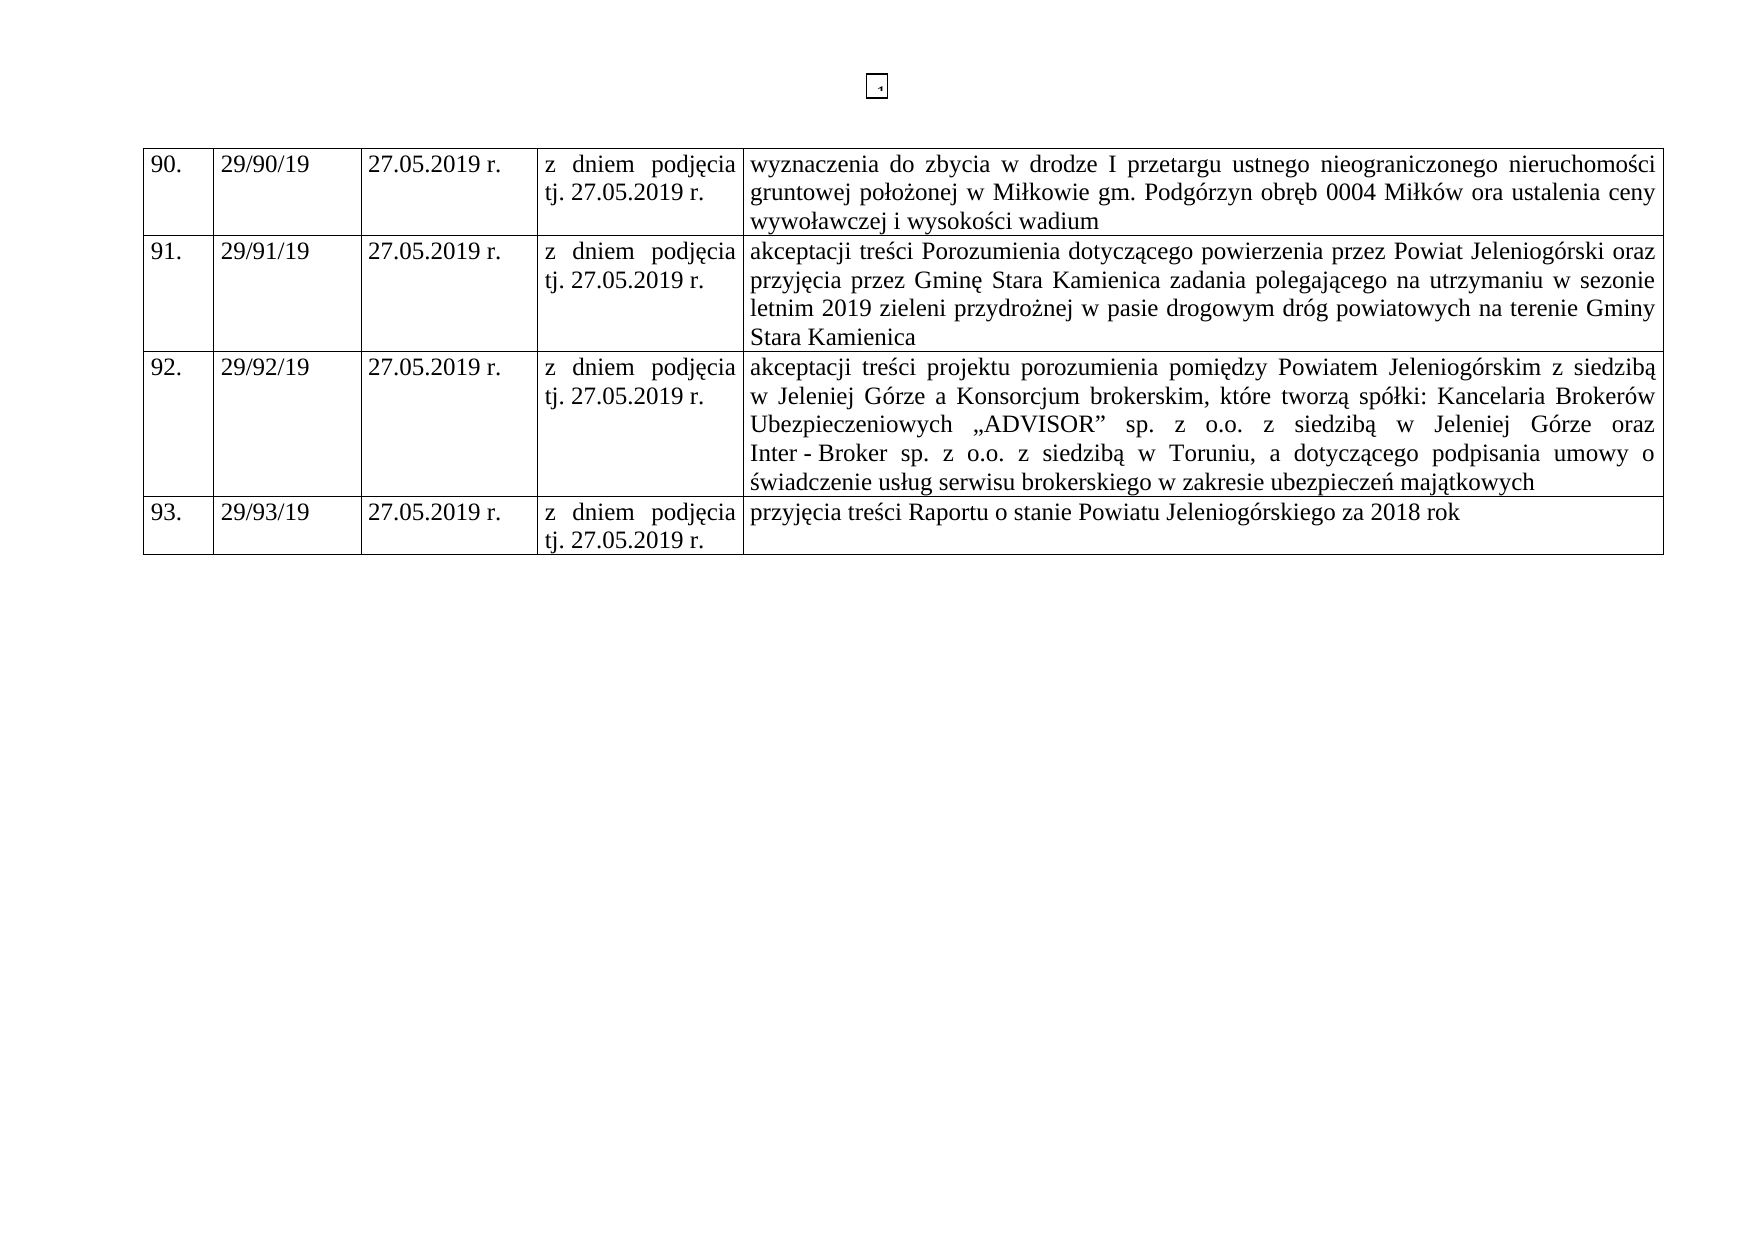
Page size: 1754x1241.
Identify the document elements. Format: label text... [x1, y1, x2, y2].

table_cell z dniem podjęcia tj. 27.05.2019 r. [538, 236, 743, 351]
table_cell 91. [144, 236, 213, 351]
table_cell 27.05.2019 r. [362, 497, 537, 554]
table_cell 29/91/19 [214, 236, 361, 351]
table_cell 90. [144, 149, 213, 235]
table_cell akceptacji treści projektu porozumienia pomiędzy Powiatem Jeleniogórskim z siedzibą w Jeleniej Górze a Konsorcjum brokerskim, które tworzą spółki: Kancelaria Brokerów Ubezpieczeniowych „ADVISOR” sp. z o.o. z siedzibą w Jeleniej Górze oraz Inter - Broker sp. z o.o. z siedzibą w Toruniu, a dotyczącego podpisania umowy o świadczenie usług serwisu brokerskiego w zakresie ubezpieczeń majątkowych [744, 352, 1663, 496]
table_cell akceptacji treści Porozumienia dotyczącego powierzenia przez Powiat Jeleniogórski oraz przyjęcia przez Gminę Stara Kamienica zadania polegającego na utrzymaniu w sezonie letnim 2019 zieleni przydrożnej w pasie drogowym dróg powiatowych na terenie Gminy Stara Kamienica [744, 236, 1663, 351]
table_cell 27.05.2019 r. [362, 149, 537, 235]
table_cell 93. [144, 497, 213, 554]
table_cell z dniem podjęcia tj. 27.05.2019 r. [538, 352, 743, 496]
table_cell z dniem podjęcia tj. 27.05.2019 r. [538, 497, 743, 554]
table_cell 27.05.2019 r. [362, 352, 537, 496]
table_cell 29/90/19 [214, 149, 361, 235]
table_cell z dniem podjęcia tj. 27.05.2019 r. [538, 149, 743, 235]
table_cell 29/92/19 [214, 352, 361, 496]
table_cell przyjęcia treści Raportu o stanie Powiatu Jeleniogórskiego za 2018 rok [744, 497, 1663, 554]
table_cell 29/93/19 [214, 497, 361, 554]
table_cell wyznaczenia do zbycia w drodze I przetargu ustnego nieograniczonego nieruchomości gruntowej położonej w Miłkowie gm. Podgórzyn obręb 0004 Miłków ora ustalenia ceny wywoławczej i wysokości wadium [744, 149, 1663, 235]
table_cell 27.05.2019 r. [362, 236, 537, 351]
table_cell 92. [144, 352, 213, 496]
